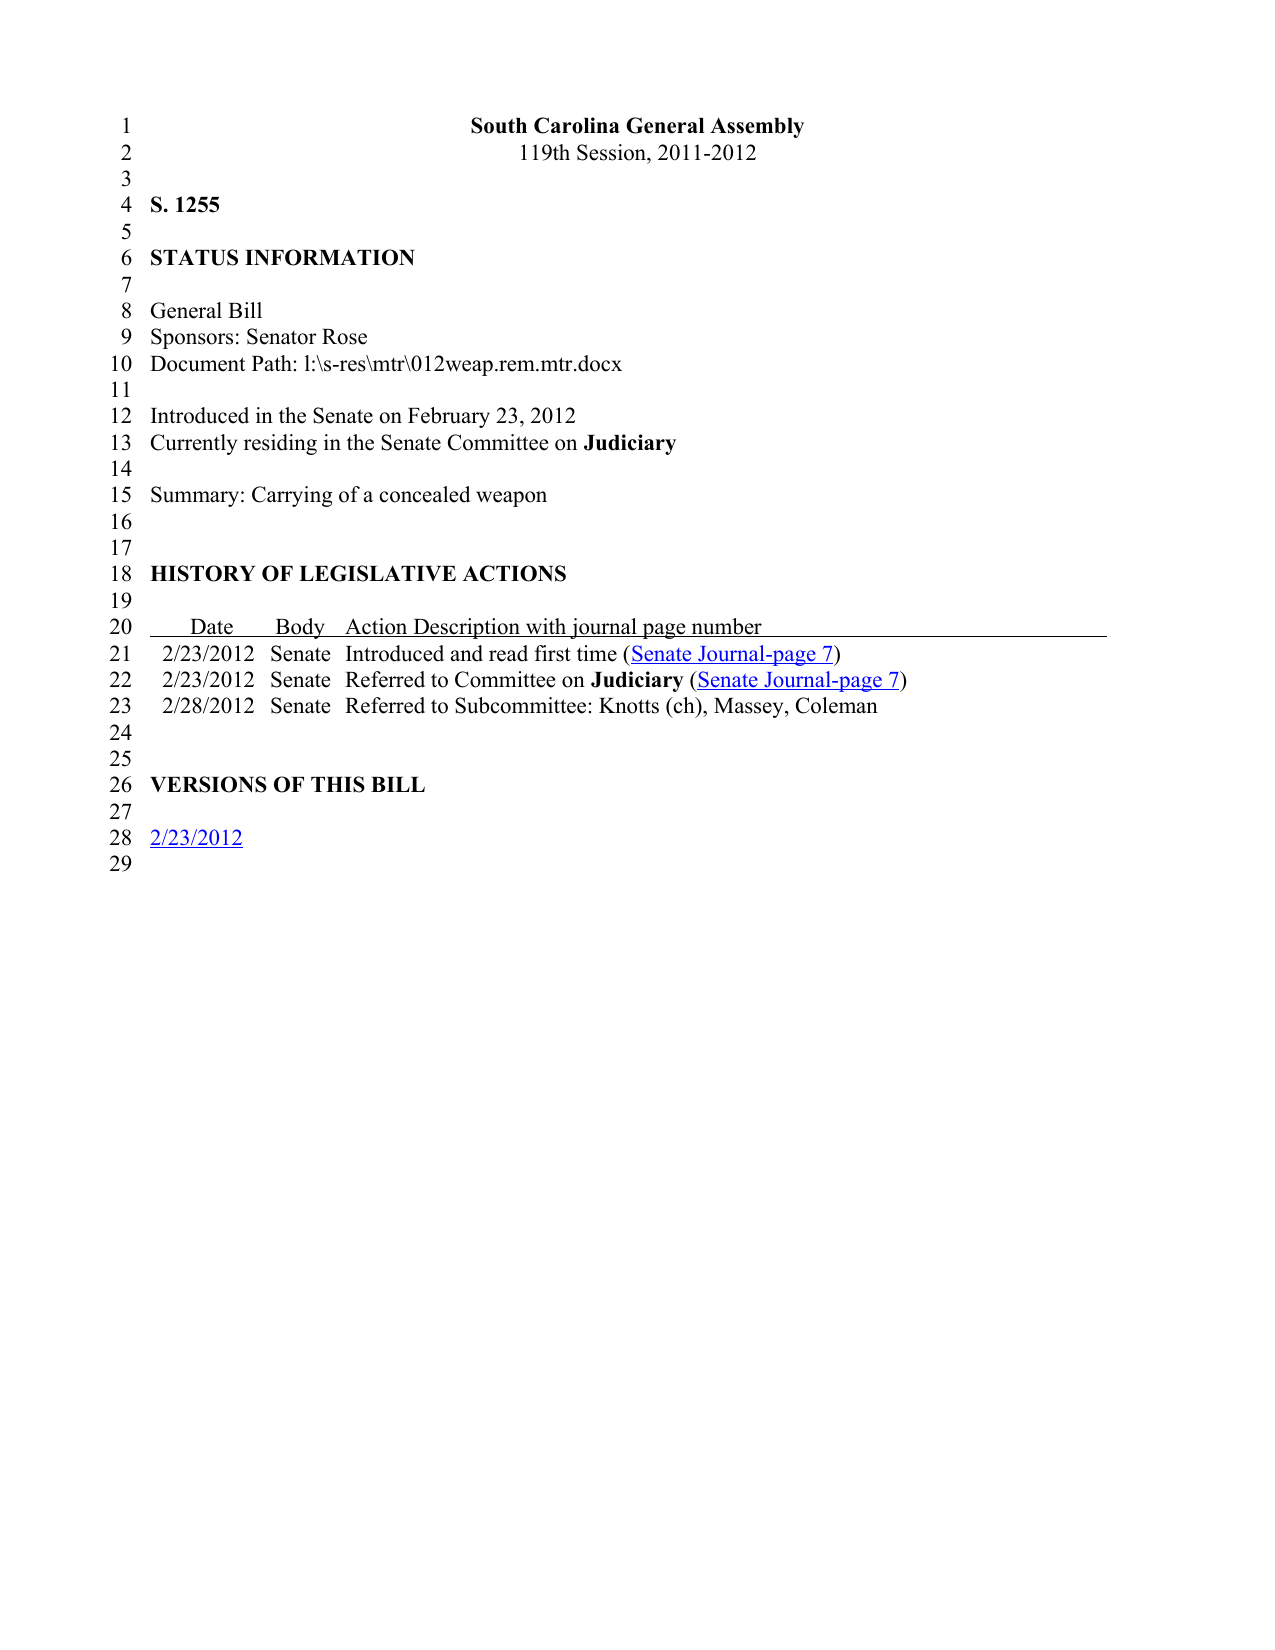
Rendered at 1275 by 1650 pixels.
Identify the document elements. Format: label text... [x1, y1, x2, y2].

text STATUS INFORMATION [150, 244, 1125, 271]
text HISTORY OF LEGISLATIVE ACTIONS [150, 561, 1125, 587]
text 2/28/2012 Senate Referred to Subcommittee: Knotts (ch), Massey, Coleman [150, 692, 1125, 719]
text 2/23/2012 Senate Referred to Committee on Judiciary (Senate Journal-page 7) [150, 666, 1125, 692]
text Currently residing in the Senate Committee on Judiciary [150, 429, 1125, 455]
text Date Body Action Description with journal page number [150, 613, 1125, 639]
text Summary: Carrying of a concealed weapon [150, 481, 1125, 508]
text South Carolina General Assembly [150, 112, 1125, 139]
text General Bill [150, 297, 1125, 323]
text 119th Session, 2011-2012 [150, 139, 1125, 165]
text 2/23/2012 Senate Introduced and read first time (Senate Journal-page 7) [150, 639, 1125, 666]
text Sponsors: Senator Rose [150, 323, 1125, 350]
text Introduced in the Senate on February 23, 2012 [150, 402, 1125, 429]
text S. 1255 [150, 192, 1125, 218]
text Document Path: l:\s-res\mtr\012weap.rem.mtr.docx [150, 350, 1125, 376]
text VERSIONS OF THIS BILL [150, 771, 1125, 798]
text 2/23/2012 [150, 824, 1125, 850]
